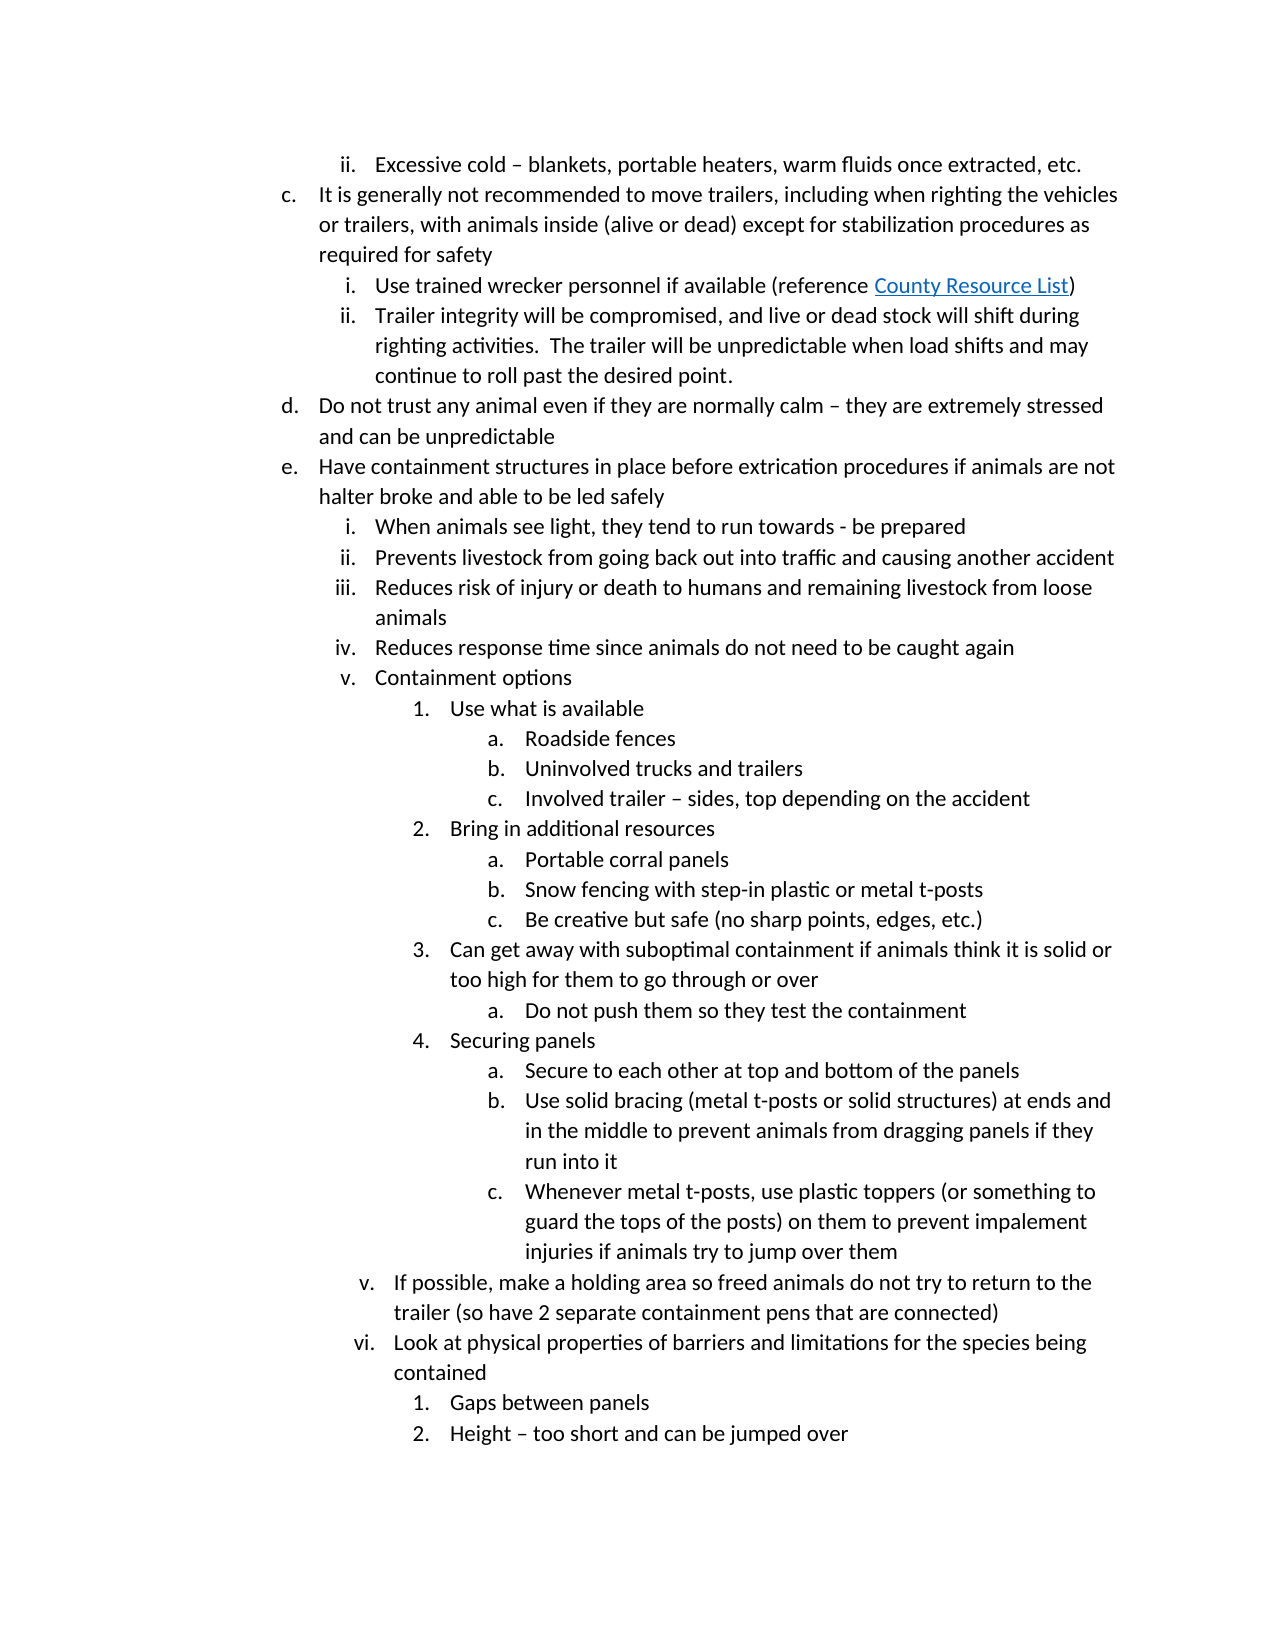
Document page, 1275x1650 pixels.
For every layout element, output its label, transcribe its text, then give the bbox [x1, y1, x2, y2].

list Do not push them so they test the containment [487, 996, 1125, 1024]
list Secure to each other at top and bottom of the panels [487, 1056, 1125, 1084]
list If possible, make a holding area so freed animals do not try to return to the trailer (so have 2 separate containment pens that are connected) [375, 1268, 1125, 1326]
list Do not trust any animal even if they are normally calm – they are extremely stressed and can be unpredictable [281, 392, 1125, 450]
list Roadside fences [487, 724, 1125, 752]
list Bring in additional resources [412, 814, 1125, 843]
list Height – too short and can be jumped over [412, 1419, 1125, 1447]
list When animals see light, they tend to run towards - be prepared [356, 512, 1125, 541]
list Have containment structures in place before extrication procedures if animals are not halter broke and able to be led safely [281, 452, 1125, 510]
list Use solid bracing (metal t-posts or solid structures) at ends and in the middle to prevent animals from dragging panels if they run into it [487, 1086, 1125, 1175]
list Whenever metal t-posts, use plastic toppers (or something to guard the tops of the posts) on them to prevent impalement injuries if animals try to jump over them [487, 1177, 1125, 1266]
list Uninvolved trucks and trailers [487, 754, 1125, 782]
list Gaps between panels [412, 1388, 1125, 1417]
list Can get away with suboptimal containment if animals think it is solid or too high for them to go through or over [412, 935, 1125, 994]
list Reduces risk of injury or death to humans and remaining livestock from loose animals [356, 573, 1125, 631]
list Reduces response time since animals do not need to be caught again [356, 633, 1125, 661]
list Involved trailer – sides, top depending on the accident [487, 784, 1125, 812]
list Use what is available [412, 694, 1125, 722]
list Trailer integrity will be compromised, and live or dead stock will shift during righting activities. The trailer will be unpredictable when load shifts and may continue to roll past the desired point. [356, 301, 1125, 389]
list Prevents livestock from going back out into traffic and causing another accident [356, 543, 1125, 571]
list Securing panels [412, 1026, 1125, 1054]
list Portable corral panels [487, 845, 1125, 873]
list It is generally not recommended to move trailers, including when righting the vehicles or trailers, with animals inside (alive or dead) except for stabilization procedures as required for safety [281, 180, 1125, 269]
list Excessive cold – blankets, portable heaters, warm fluids once extracted, etc. [356, 150, 1125, 178]
list Use trained wrecker personnel if available (reference County Resource List) [356, 271, 1125, 299]
list Snow fencing with step-in plastic or metal t-posts [487, 875, 1125, 903]
list Be creative but safe (no sharp points, edges, etc.) [487, 905, 1125, 933]
list Containment options [356, 663, 1125, 692]
list Look at physical properties of barriers and limitations for the species being contained [375, 1328, 1125, 1386]
